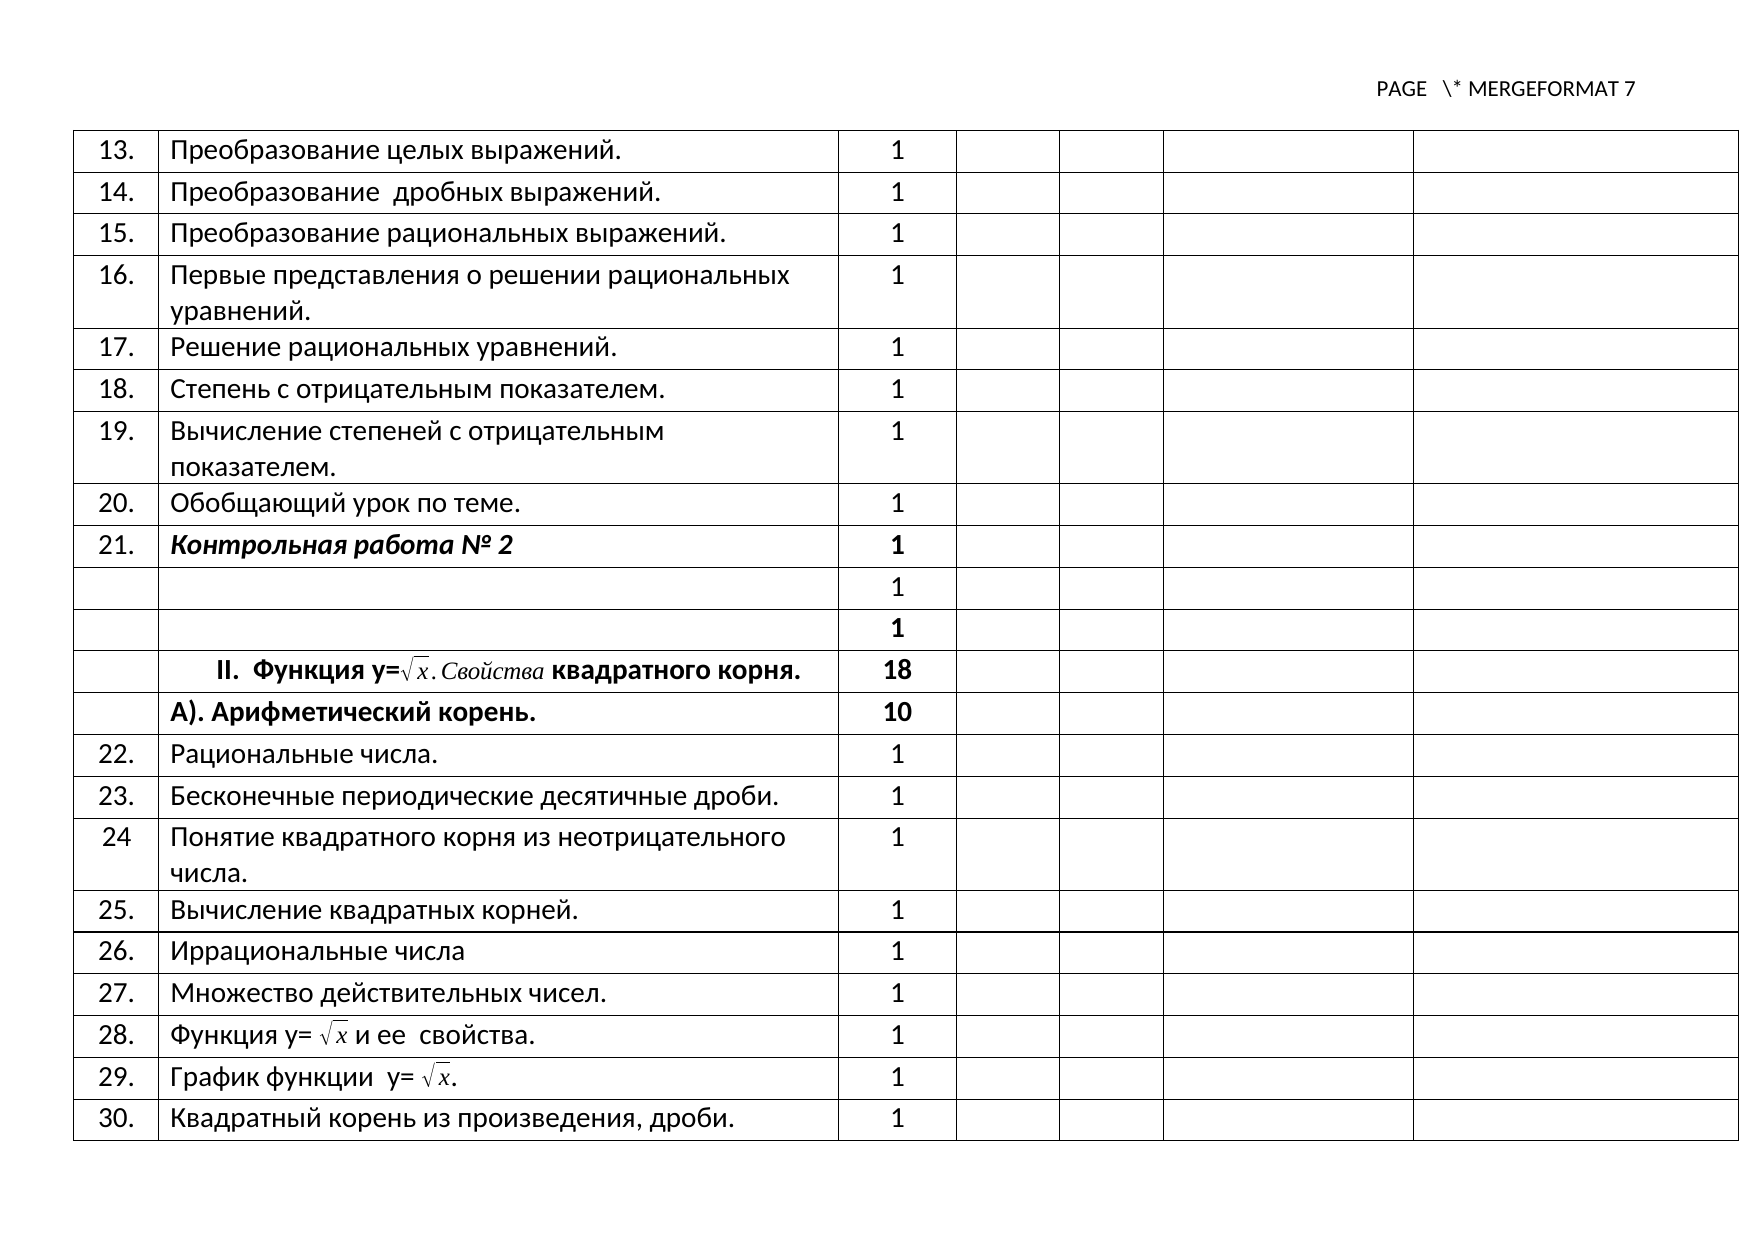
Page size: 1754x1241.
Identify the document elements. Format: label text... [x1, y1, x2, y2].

table_cell [957, 256, 1059, 327]
table_cell 18. [74, 370, 158, 411]
table_cell Первые представления о решении рациональных уравнений. [159, 256, 838, 327]
table_cell [159, 568, 838, 608]
table_cell [957, 735, 1059, 776]
table_cell 1 [839, 933, 956, 973]
table_cell [1060, 370, 1163, 411]
table_cell Иррациональные числа [159, 933, 838, 973]
table_cell 1 [839, 819, 956, 890]
table_cell [1414, 568, 1738, 608]
table_cell График функции у= . [159, 1058, 838, 1098]
table_cell [1414, 974, 1738, 1015]
table_cell 24 [74, 819, 158, 890]
table_cell 1 [839, 891, 956, 931]
table_cell Преобразование целых выражений. [159, 131, 838, 172]
table_cell [1414, 173, 1738, 213]
table_cell 1 [839, 256, 956, 327]
table_cell [1164, 735, 1413, 776]
table_cell [1414, 651, 1738, 692]
table_cell Множество действительных чисел. [159, 974, 838, 1015]
table_cell 1 [839, 974, 956, 1015]
table_cell 1 [839, 777, 956, 817]
table_cell [1164, 568, 1413, 608]
table_cell [1164, 412, 1413, 483]
table_cell [1164, 1100, 1413, 1140]
table_cell [159, 610, 838, 650]
table_cell [1414, 777, 1738, 817]
table_cell 23. [74, 777, 158, 817]
table_cell [957, 777, 1059, 817]
table_cell [1060, 329, 1163, 369]
table_cell [957, 484, 1059, 525]
table_cell [1414, 891, 1738, 931]
table_cell Функция у= и ее свойства. [159, 1016, 838, 1057]
table_cell [957, 974, 1059, 1015]
table_cell 30. [74, 1100, 158, 1140]
table_cell [1164, 1058, 1413, 1098]
table_cell 17. [74, 329, 158, 369]
table_cell [957, 1058, 1059, 1098]
table_cell [1060, 819, 1163, 890]
table_cell [1164, 484, 1413, 525]
table_cell [1164, 173, 1413, 213]
table_cell [1060, 891, 1163, 931]
table_cell [957, 526, 1059, 567]
table_cell [1164, 777, 1413, 817]
table_cell Вычисление степеней с отрицательным показателем. [159, 412, 838, 483]
table_cell [1060, 693, 1163, 734]
table_cell [1414, 933, 1738, 973]
table_cell 28. [74, 1016, 158, 1057]
table_cell 1 [839, 173, 956, 213]
table_cell 20. [74, 484, 158, 525]
table_cell [1414, 370, 1738, 411]
table_cell [957, 131, 1059, 172]
table_cell [1164, 329, 1413, 369]
table_cell 1 [839, 412, 956, 483]
table_cell [1060, 610, 1163, 650]
table_cell [74, 568, 158, 608]
table_cell 1 [839, 1016, 956, 1057]
table_cell [1060, 568, 1163, 608]
table_cell [1060, 1100, 1163, 1140]
table_cell [1414, 131, 1738, 172]
table_cell 1 [839, 370, 956, 411]
table_cell 18 [839, 651, 956, 692]
table_cell [1060, 214, 1163, 255]
table_cell 1 [839, 1100, 956, 1140]
table_cell [1060, 974, 1163, 1015]
table_cell [1414, 610, 1738, 650]
table_cell II. Функция у= квадратного корня. [159, 651, 838, 692]
table_cell А). Арифметический корень. [159, 693, 838, 734]
table_cell 21. [74, 526, 158, 567]
table_cell [957, 173, 1059, 213]
table_cell [74, 610, 158, 650]
table_cell Понятие квадратного корня из неотрицательного числа. [159, 819, 838, 890]
table_cell [957, 568, 1059, 608]
table_cell Квадратный корень из произведения, дроби. [159, 1100, 838, 1140]
table_cell [1060, 526, 1163, 567]
table_cell [957, 1100, 1059, 1140]
table_cell [957, 933, 1059, 973]
table_cell 13. [74, 131, 158, 172]
table_cell [1164, 651, 1413, 692]
table_cell [1414, 412, 1738, 483]
table_cell [957, 693, 1059, 734]
table_cell [957, 370, 1059, 411]
table_cell [74, 651, 158, 692]
table_cell [1164, 1016, 1413, 1057]
table_cell [74, 693, 158, 734]
table_cell [1060, 1058, 1163, 1098]
table_cell [957, 610, 1059, 650]
table_cell 29. [74, 1058, 158, 1098]
table_cell [1164, 819, 1413, 890]
table_cell [1164, 256, 1413, 327]
table_cell 1 [839, 131, 956, 172]
table_cell [1164, 933, 1413, 973]
table_cell [1414, 256, 1738, 327]
table_cell 19. [74, 412, 158, 483]
table_cell [1060, 131, 1163, 172]
table_cell 1 [839, 214, 956, 255]
table_cell [957, 329, 1059, 369]
table_cell 25. [74, 891, 158, 931]
table_cell 1 [839, 568, 956, 608]
table_cell [957, 412, 1059, 483]
table_cell Преобразование рациональных выражений. [159, 214, 838, 255]
table_cell [1060, 651, 1163, 692]
table_cell [1060, 484, 1163, 525]
table_cell [1414, 214, 1738, 255]
table_cell 1 [839, 610, 956, 650]
table_cell [1060, 735, 1163, 776]
table_cell [1414, 484, 1738, 525]
table_cell 1 [839, 329, 956, 369]
table_cell [1164, 693, 1413, 734]
table_cell 15. [74, 214, 158, 255]
table_cell [1414, 1100, 1738, 1140]
table_cell 22. [74, 735, 158, 776]
table_cell [1060, 777, 1163, 817]
table_cell 10 [839, 693, 956, 734]
table_cell Решение рациональных уравнений. [159, 329, 838, 369]
table_cell [1414, 329, 1738, 369]
table_cell [1414, 526, 1738, 567]
table_cell 16. [74, 256, 158, 327]
table_cell 27. [74, 974, 158, 1015]
table_cell [1164, 214, 1413, 255]
table_cell 1 [839, 526, 956, 567]
table_cell Обобщающий урок по теме. [159, 484, 838, 525]
table_cell [957, 891, 1059, 931]
table_cell [1414, 1058, 1738, 1098]
table_cell 1 [839, 1058, 956, 1098]
table_cell [1164, 974, 1413, 1015]
table_cell [957, 651, 1059, 692]
table_cell 1 [839, 484, 956, 525]
table_cell [1414, 819, 1738, 890]
table_cell Контрольная работа № 2 [159, 526, 838, 567]
table_cell [1060, 412, 1163, 483]
table_cell [1414, 693, 1738, 734]
table_cell [957, 1016, 1059, 1057]
table_cell [1060, 933, 1163, 973]
table_cell [1060, 256, 1163, 327]
table_cell 1 [839, 735, 956, 776]
table_cell [1164, 370, 1413, 411]
table_cell 26. [74, 933, 158, 973]
table_cell [1414, 735, 1738, 776]
table_cell Преобразование дробных выражений. [159, 173, 838, 213]
table_cell [957, 214, 1059, 255]
table_cell Бесконечные периодические десятичные дроби. [159, 777, 838, 817]
table_cell [1164, 526, 1413, 567]
table_cell [1414, 1016, 1738, 1057]
table_cell 14. [74, 173, 158, 213]
table_cell Вычисление квадратных корней. [159, 891, 838, 931]
table_cell [1164, 131, 1413, 172]
table_cell Рациональные числа. [159, 735, 838, 776]
table_cell [1164, 891, 1413, 931]
table_cell [1060, 1016, 1163, 1057]
table_cell [1060, 173, 1163, 213]
table_cell [1164, 610, 1413, 650]
table_cell [957, 819, 1059, 890]
table_cell Степень с отрицательным показателем. [159, 370, 838, 411]
